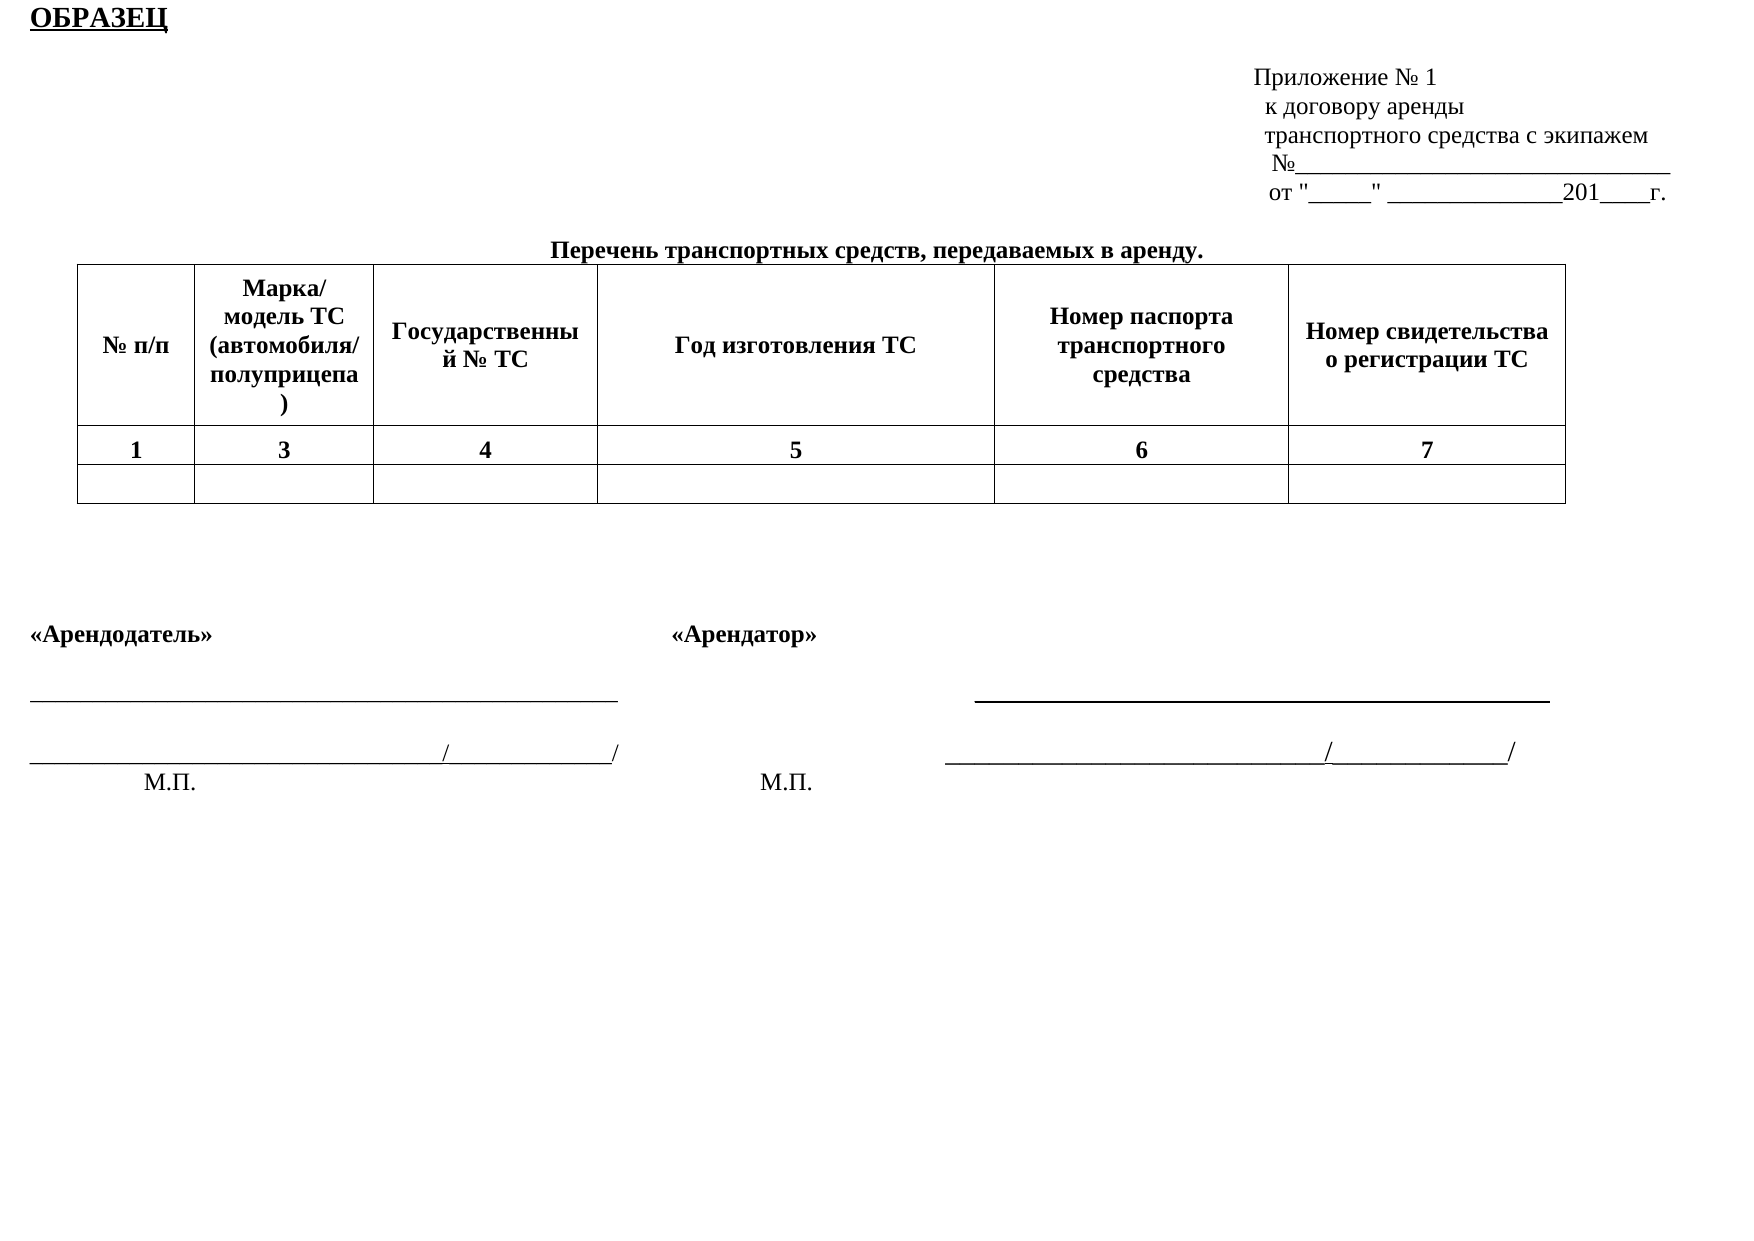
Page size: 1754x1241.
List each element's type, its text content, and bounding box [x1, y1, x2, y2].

table_cell [78, 465, 194, 503]
table_cell 5 [598, 426, 994, 463]
text М.П. М.П. [29, 767, 1724, 796]
text №______________________________ [29, 148, 1724, 177]
text к договору аренды [29, 91, 1724, 120]
table_header № п/п [78, 265, 194, 424]
table_cell [374, 465, 597, 503]
table_cell [995, 465, 1288, 503]
table_header Государственный № ТС [374, 265, 597, 424]
text _______________________________________________ ______________________________________________ [30, 676, 1724, 705]
text Перечень транспортных средств, передаваемых в аренду. [29, 235, 1724, 263]
text транспортного средства с экипажем [914, 120, 1724, 148]
table_cell 6 [995, 426, 1288, 463]
text «Арендодатель» «Арендатор» [29, 619, 1724, 647]
text Приложение № 1 [1209, 62, 1724, 91]
table_header Номер паспорта транспортного средства [995, 265, 1288, 424]
table_cell [195, 465, 373, 503]
text от "_____" ______________201____г. [29, 177, 1724, 206]
table_cell 7 [1289, 426, 1565, 463]
table_header Год изготовления ТС [598, 265, 994, 424]
table_cell [598, 465, 994, 503]
table_header Номер свидетельства о регистрации ТС [1289, 265, 1565, 424]
table_cell 4 [374, 426, 597, 463]
table_cell 1 [78, 426, 194, 463]
table_cell 3 [195, 426, 373, 463]
table_header Марка/ модель ТС (автомобиля/ полуприцепа) [195, 265, 373, 424]
text _________________________________/_____________/ __________________________/____________/ [29, 734, 1724, 767]
table_cell [1289, 465, 1565, 503]
